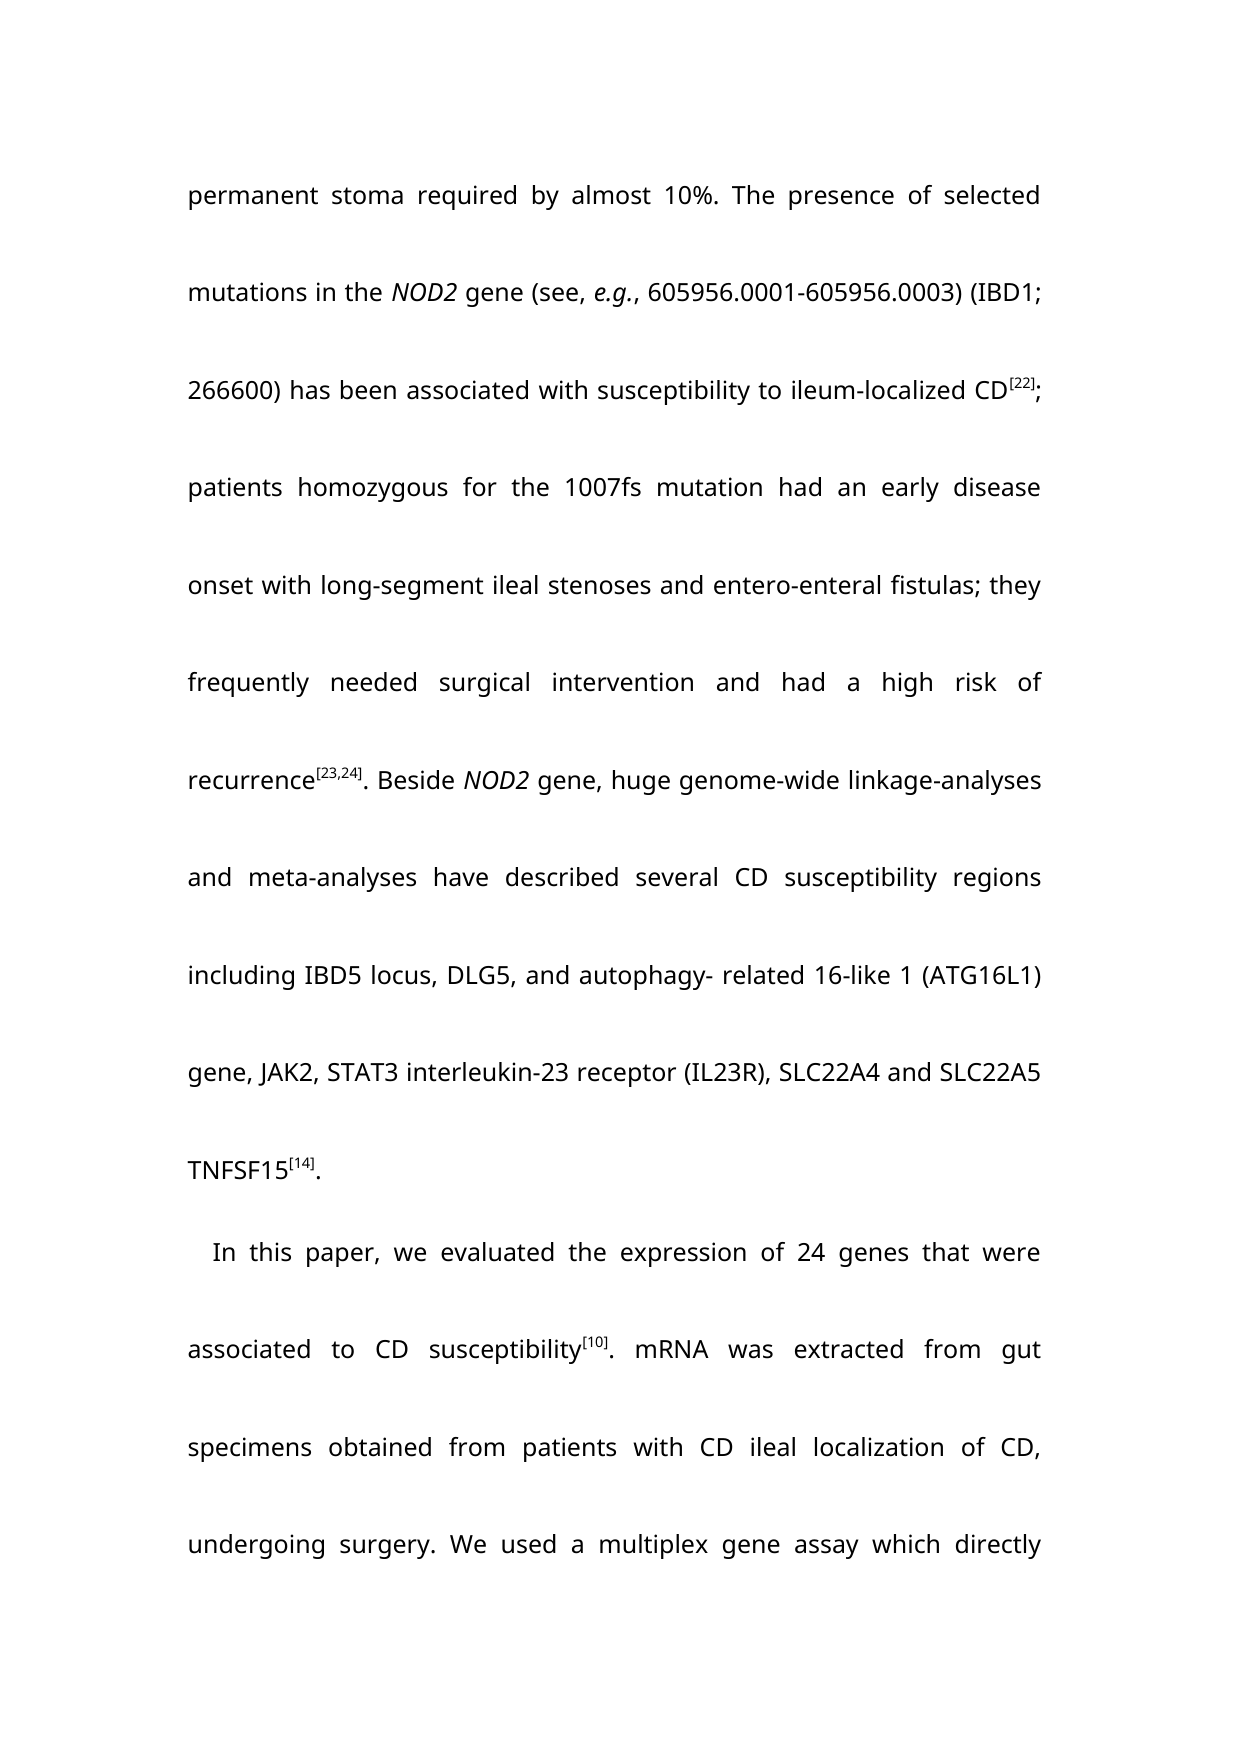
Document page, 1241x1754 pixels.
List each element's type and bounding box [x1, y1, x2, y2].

text [187, 162, 1042, 1202]
text [187, 1219, 1042, 1576]
